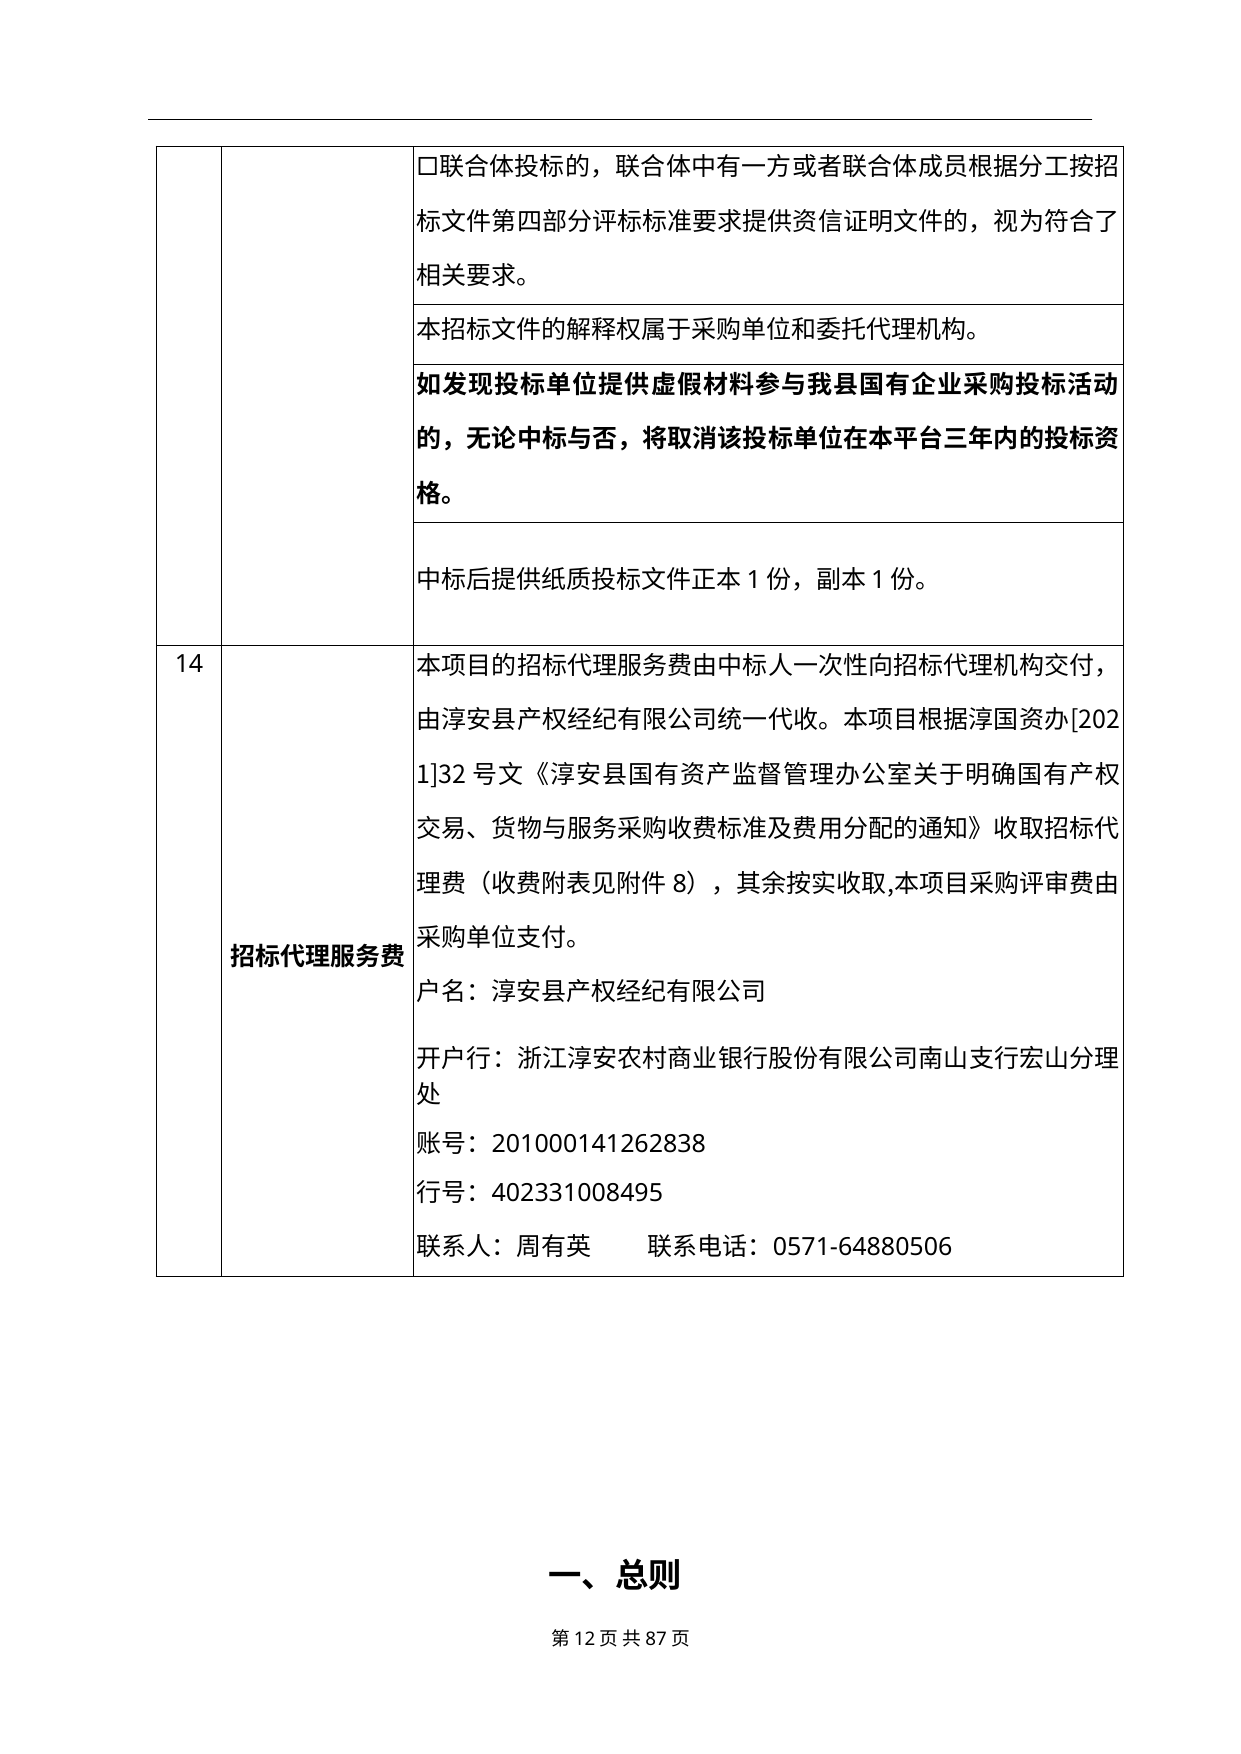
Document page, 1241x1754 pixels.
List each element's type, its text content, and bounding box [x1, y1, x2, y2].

table_cell 本招标文件的解释权属于采购单位和委托代理机构。 [414, 305, 1123, 363]
table_cell 招标代理服务费 [222, 646, 413, 1276]
text 一、总则 [148, 1549, 1092, 1597]
table_cell 如发现投标单位提供虚假材料参与我县国有企业采购投标活动的，无论中标与否，将取消该投标单位在本平台三年内的投标资格。 [414, 365, 1123, 522]
table_cell 中标后提供纸质投标文件正本1份，副本1份。 [414, 523, 1123, 644]
table_cell 本项目的招标代理服务费由中标人一次性向招标代理机构交付，由淳安县产权经纪有限公司统一代收。本项目根据淳国资办[2021]32号文《淳安县国有资产监督管理办公室关于明确国有产权交易、货物与服务采购收费标准及费用分配的通知》收取招标代理费（收费附表见附件8），其余按实收取,本项目采购评审费由采购单位支付。 户名：淳安县产权经纪有限公司 开户行：浙江淳安农村商业银行股份有限公司南山支行宏山分理处 账号：201000141262838 行号：402331008495 联系人：周有英 联系电话：0571-64880506 [414, 646, 1123, 1276]
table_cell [414, 147, 1123, 304]
table_cell 14 [157, 646, 221, 1276]
